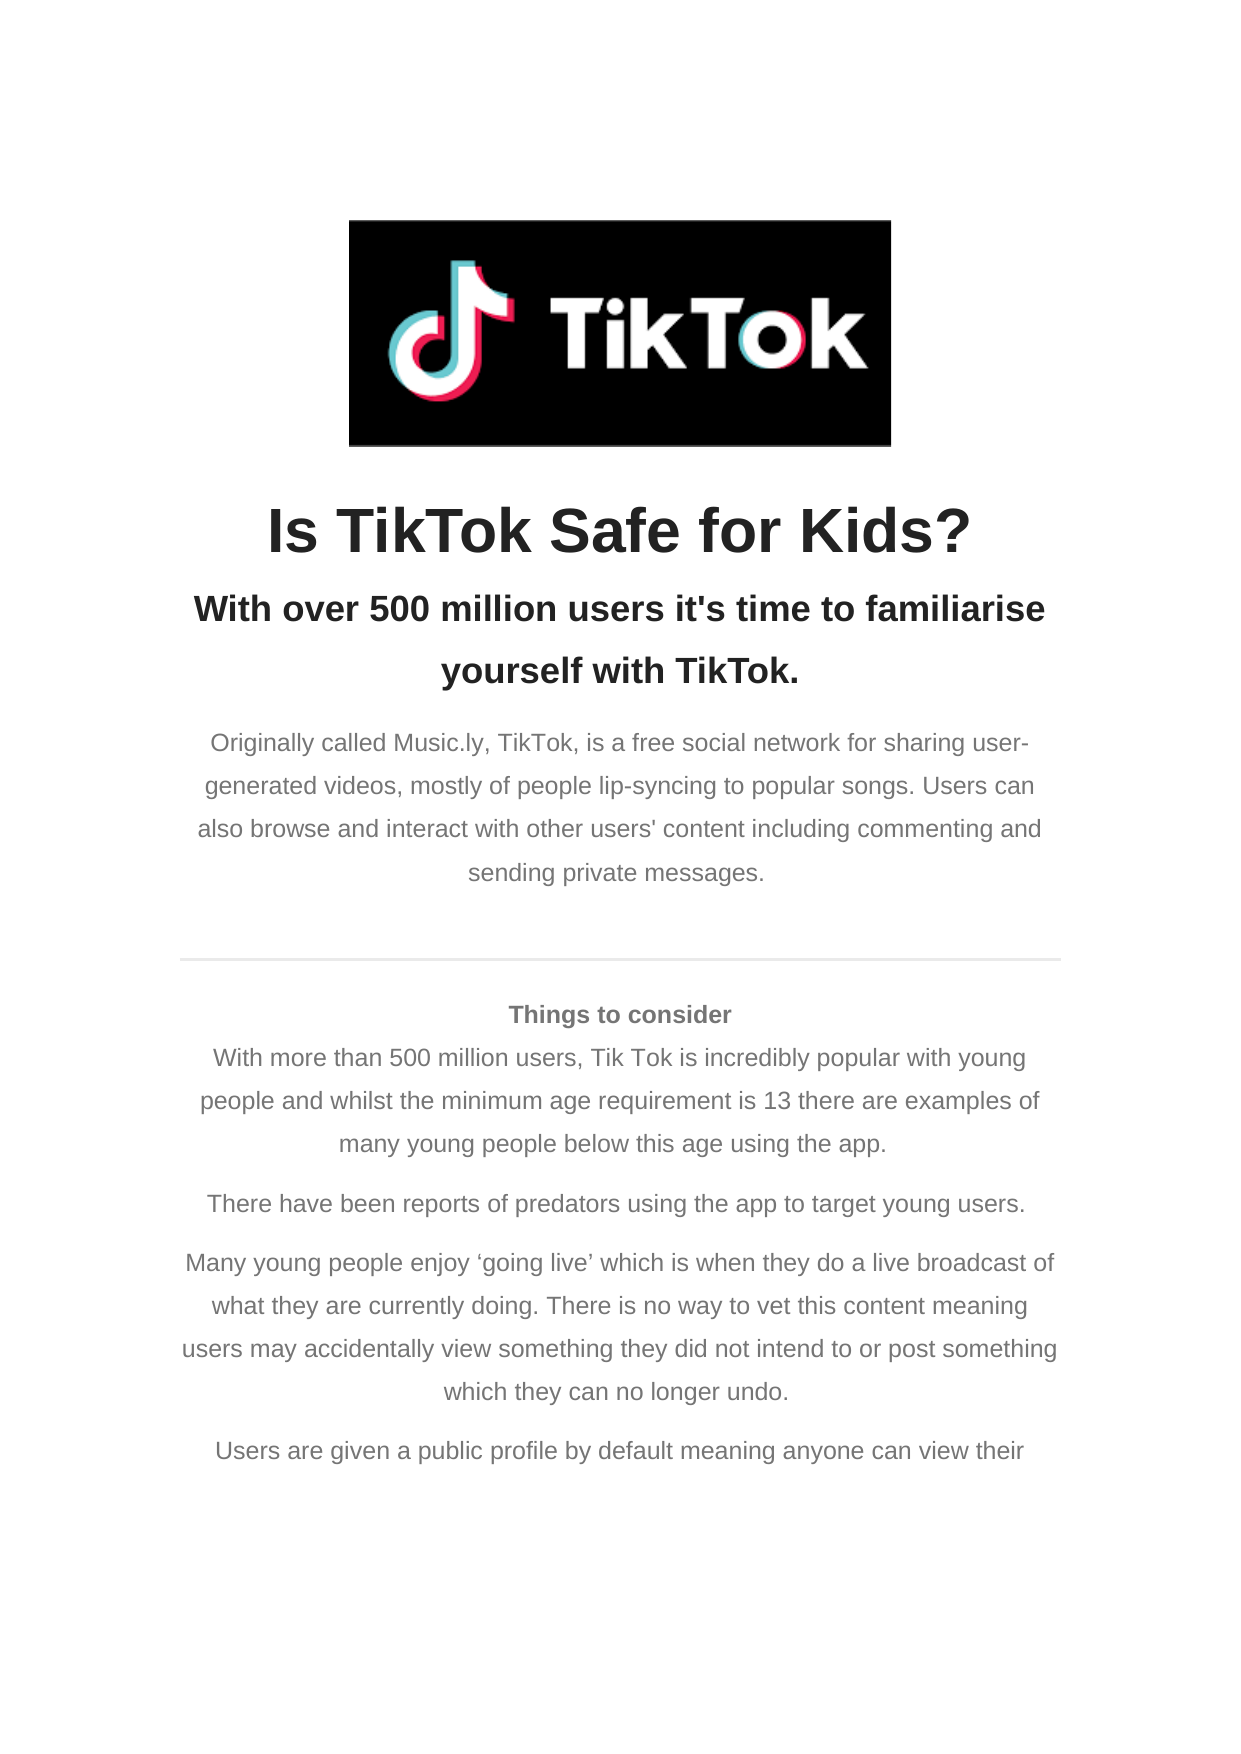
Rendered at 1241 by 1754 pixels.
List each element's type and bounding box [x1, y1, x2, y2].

table_header [150, 150, 1090, 1563]
picture [349, 220, 892, 447]
